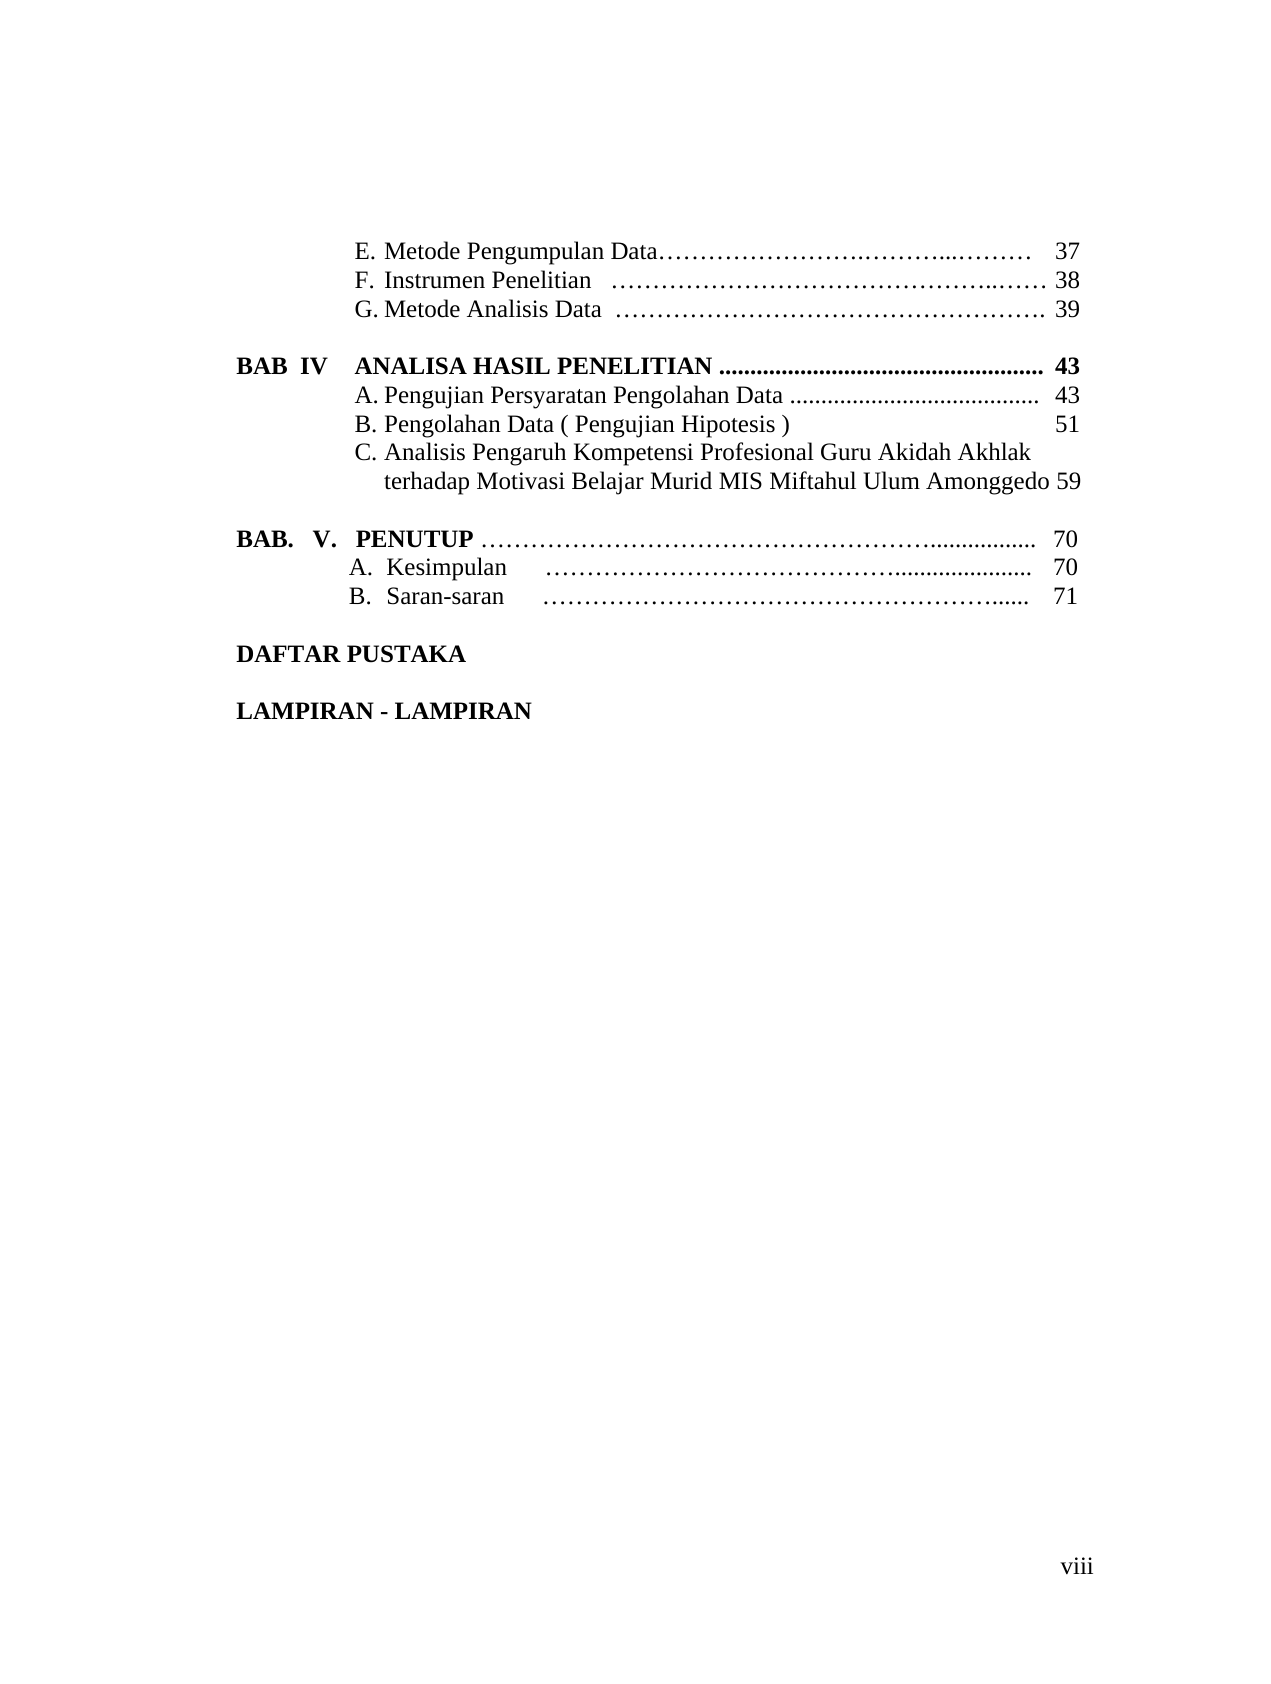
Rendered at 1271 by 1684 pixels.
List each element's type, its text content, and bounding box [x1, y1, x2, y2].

list Analisis Pengaruh Kompetensi Profesional Guru Akidah Akhlak terhadap Motivasi Belajar Murid MIS Miftahul Ulum Amonggedo 59 [354, 437, 1094, 495]
list Instrumen Penelitian ………………………………………..…… 38 [354, 265, 1094, 294]
list Kesimpulan ……………………………………...................... 70 [349, 552, 1094, 581]
list Metode Pengumpulan Data…………………….………...……… 37 [354, 236, 1094, 265]
text DAFTAR PUSTAKA [236, 639, 1094, 667]
list Metode Analisis Data ……………………………………………. 39 [354, 294, 1094, 322]
list Saran-saran ………………………………………………...... 71 [349, 581, 1094, 610]
text BAB. V. PENUTUP ………………………………………………................. 70 [236, 524, 1094, 552]
list Pengolahan Data ( Pengujian Hipotesis ) 51 [354, 409, 1094, 437]
list Pengujian Persyaratan Pengolahan Data ........................................ 43 [354, 380, 1094, 409]
text BAB IV ANALISA HASIL PENELITIAN .................................................... 43 [236, 351, 1094, 380]
text LAMPIRAN - LAMPIRAN [236, 696, 1094, 725]
